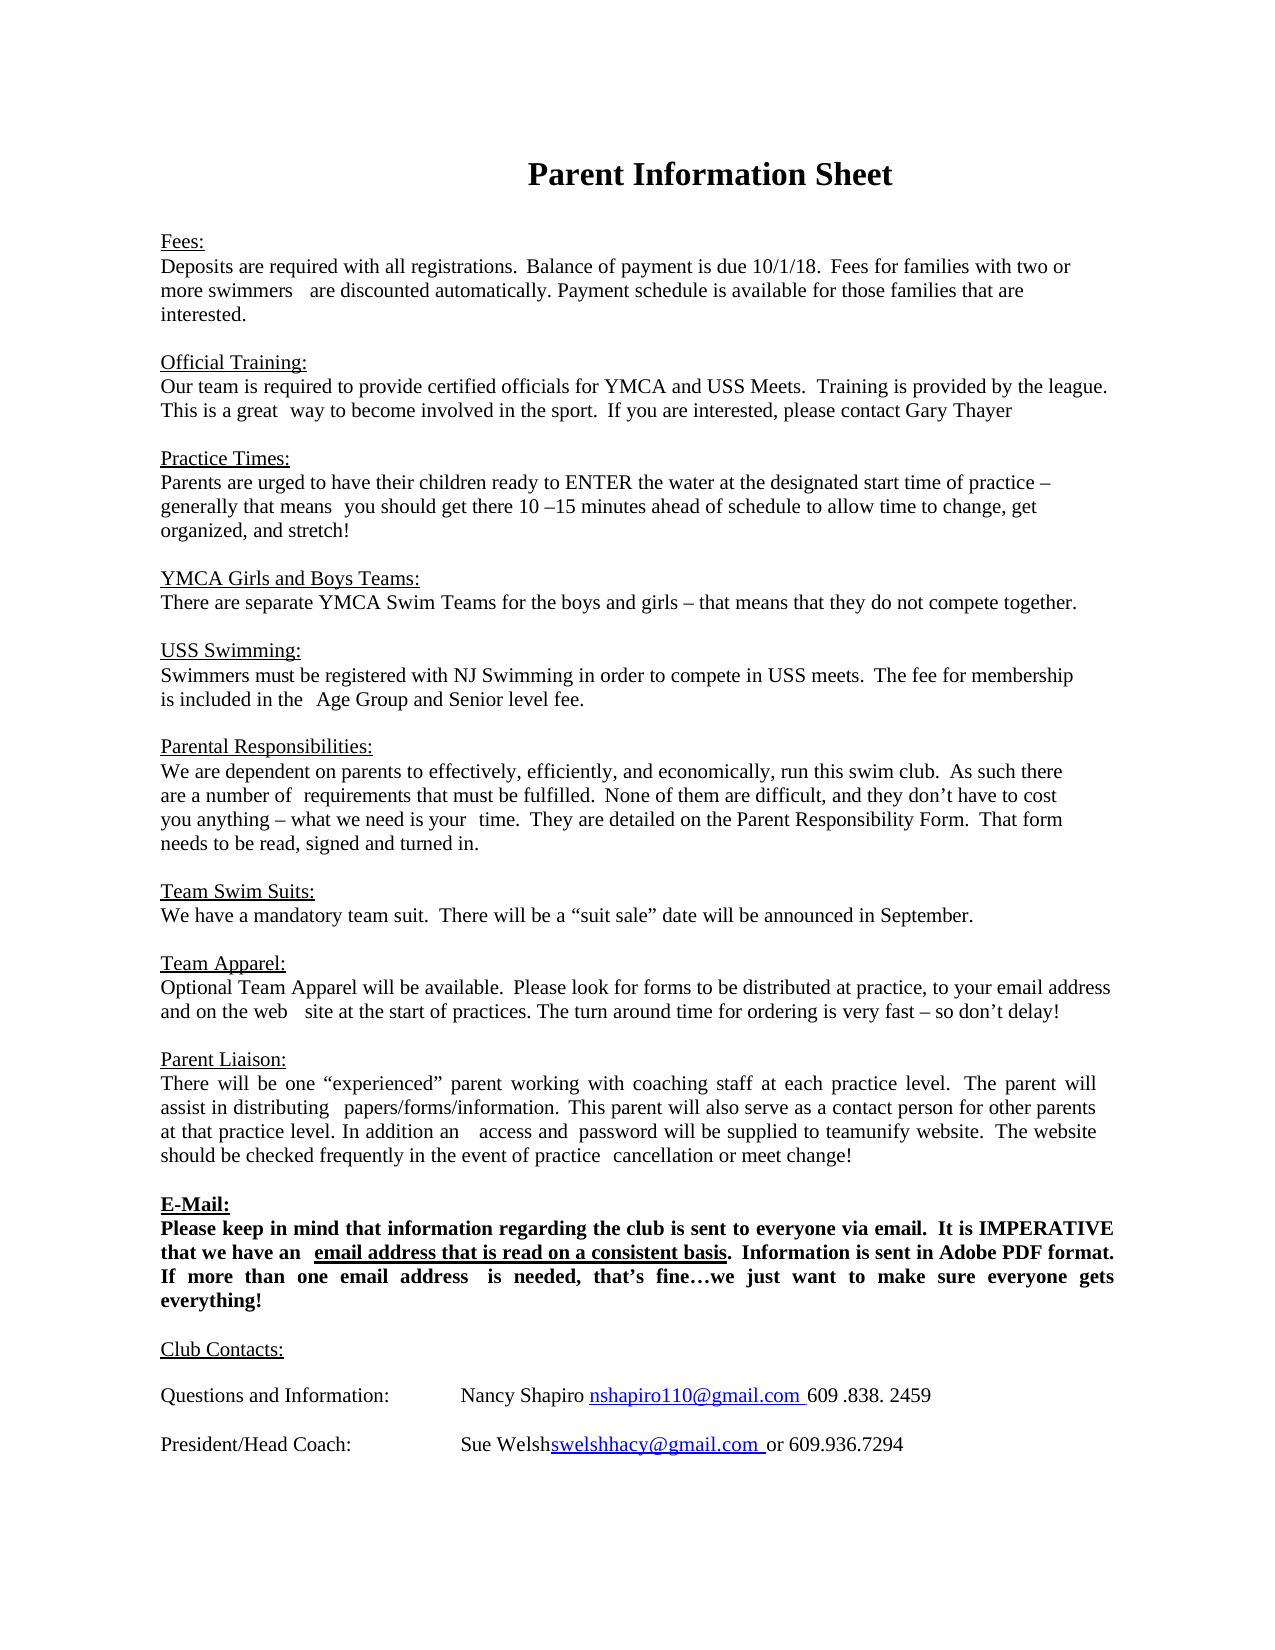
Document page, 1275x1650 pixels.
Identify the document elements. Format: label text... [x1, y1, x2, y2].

text Questions and Information: Nancy Shapiro nshapiro110@gmail.com 609 .838. 2459 [160, 1383, 1125, 1407]
text Deposits are required with all registrations. Balance of payment is due 10/1/18. Fees for families with two or more swimmers are discounted automatically. Payment schedule is available for those families that are interested. [160, 254, 1089, 326]
text Please keep in mind that information regarding the club is sent to everyone via email. It is IMPERATIVE that we have an email address that is read on a consistent basis. Information is sent in Adobe PDF format. If more than one email address is needed, that’s fine…we just want to make sure everyone gets everything! [160, 1216, 1114, 1312]
text Team Swim Suits: [160, 879, 1125, 903]
text Our team is required to provide certified officials for YMCA and USS Meets. Training is provided by the league. This is a great way to become involved in the sport. If you are interested, please contact Gary Thayer [160, 374, 1122, 422]
text There will be one “experienced” parent working with coaching staff at each practice level. The parent will assist in distributing papers/forms/information. This parent will also serve as a contact person for other parents at that practice level. In addition an access and password will be supplied to teamunify website. The website should be checked frequently in the event of practice cancellation or meet change! [160, 1071, 1097, 1167]
text Practice Times: [160, 446, 1125, 470]
subtitle E-Mail: [160, 1192, 1125, 1216]
text Swimmers must be registered with NJ Swimming in order to compete in USS meets. The fee for membership is included in the Age Group and Senior level fee. [160, 662, 1089, 711]
text YMCA Girls and Boys Teams: [160, 566, 1125, 590]
text There are separate YMCA Swim Teams for the boys and girls – that means that they do not compete together. [160, 590, 1125, 614]
text Club Contacts: [160, 1337, 1125, 1361]
text Optional Team Apparel will be available. Please look for forms to be distributed at practice, to your email address and on the web site at the start of practices. The turn around time for ordering is very fast – so don’t delay! [160, 975, 1122, 1023]
text Fees: [160, 229, 1125, 253]
subtitle Parent Information Sheet [528, 154, 1125, 192]
text USS Swimming: [160, 638, 1125, 662]
text Parental Responsibilities: [160, 734, 1125, 758]
text Parent Liaison: [160, 1047, 1125, 1071]
text President/Head Coach: Sue Welshswelshhacy@gmail.com or 609.936.7294 [160, 1431, 1125, 1456]
text Official Training: [160, 350, 1125, 374]
text We are dependent on parents to effectively, efficiently, and economically, run this swim club. As such there are a number of requirements that must be fulfilled. None of them are difficult, and they don’t have to cost you anything – what we need is your time. They are detailed on the Parent Responsibility Form. That form needs to be read, signed and turned in. [160, 758, 1089, 855]
text Parents are urged to have their children ready to ENTER the water at the designated start time of practice – generally that means you should get there 10 –15 minutes ahead of schedule to allow time to change, get organized, and stretch! [160, 470, 1089, 542]
text We have a mandatory team suit. There will be a “suit sale” date will be announced in September. [160, 903, 1125, 927]
text Team Apparel: [160, 951, 1125, 975]
